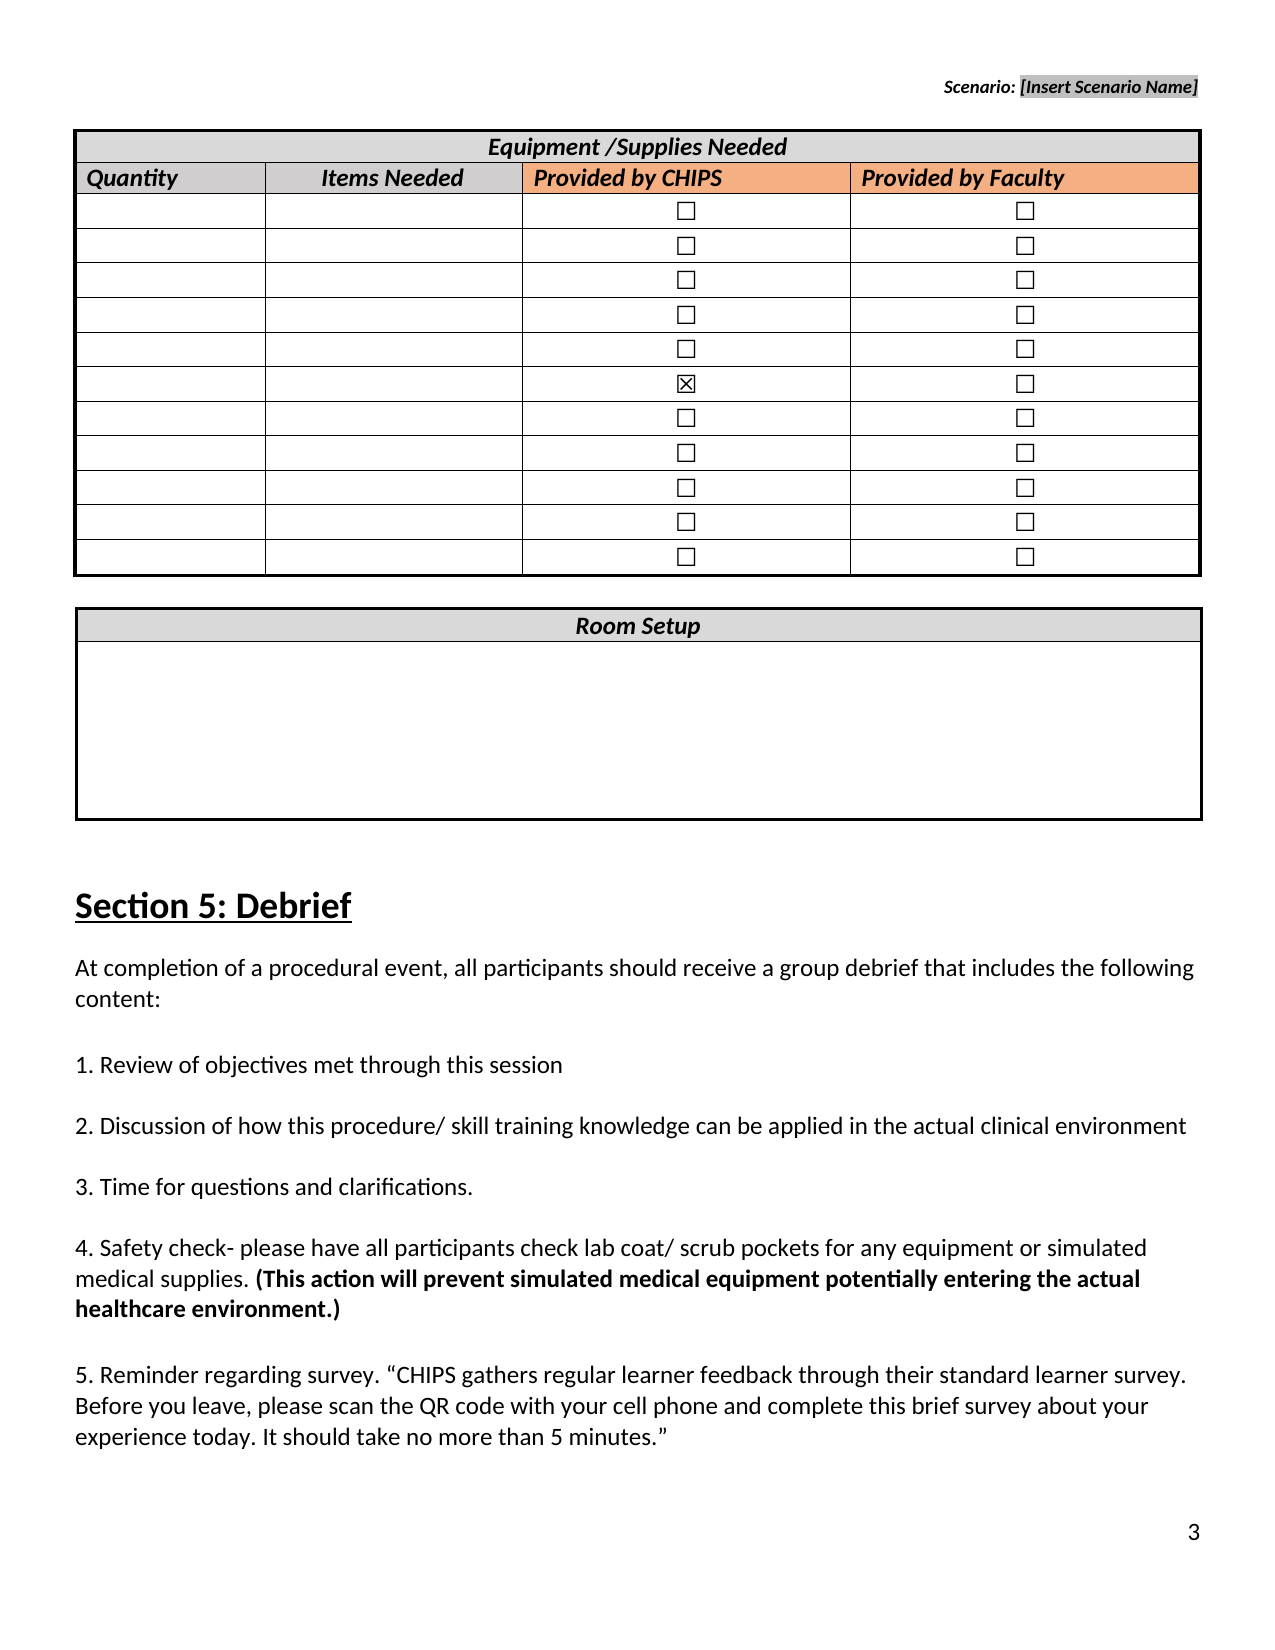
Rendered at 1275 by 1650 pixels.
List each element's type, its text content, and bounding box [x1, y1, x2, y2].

table_cell [851, 194, 1198, 228]
table_cell [266, 194, 522, 228]
table_cell [77, 263, 265, 297]
table_cell Items Needed [266, 163, 522, 193]
text At completion of a procedural event, all participants should receive a group debrief that includes the following content: [75, 953, 1200, 1014]
table_cell Provided by CHIPS [523, 163, 850, 193]
table_cell [266, 540, 522, 573]
table_cell [77, 367, 265, 401]
table_cell [77, 229, 265, 262]
table_cell [266, 367, 522, 401]
table_cell [266, 298, 522, 331]
table_cell [266, 229, 522, 262]
table_cell [266, 505, 522, 539]
table_cell [523, 402, 850, 435]
table_cell [851, 471, 1198, 504]
table_cell Provided by Faculty [851, 163, 1198, 193]
table_cell [851, 298, 1198, 331]
table_cell [851, 540, 1198, 573]
table_cell [851, 263, 1198, 297]
table_cell [523, 540, 850, 573]
text 3. Time for questions and clarifications. [75, 1171, 1200, 1202]
table_cell [851, 402, 1198, 435]
table_cell [523, 505, 850, 539]
table_cell [851, 367, 1198, 401]
table_cell [851, 333, 1198, 366]
table_cell [266, 333, 522, 366]
table_header Equipment /Supplies Needed [77, 132, 1198, 162]
table_cell [77, 194, 265, 228]
text 5. Reminder regarding survey. “CHIPS gathers regular learner feedback through their standard learner survey. Before you leave, please scan the QR code with your cell phone and complete this brief survey about your experience today. It should take no more than 5 minutes.” [75, 1359, 1200, 1451]
table_header Room Setup [78, 610, 1200, 641]
text 2. Discussion of how this procedure/ skill training knowledge can be applied in the actual clinical environment [75, 1110, 1200, 1141]
table_cell Quantity [77, 163, 265, 193]
text 4. Safety check- please have all participants check lab coat/ scrub pockets for any equipment or simulated medical supplies. (This action will prevent simulated medical equipment potentially entering the actual healthcare environment.) [75, 1232, 1200, 1324]
table_cell [266, 263, 522, 297]
table_cell [851, 436, 1198, 470]
table_cell [523, 333, 850, 366]
table_cell [77, 298, 265, 331]
text 1. Review of objectives met through this session [75, 1049, 1200, 1080]
text Section 5: Debrief [75, 882, 1200, 928]
table_cell [77, 540, 265, 573]
table_cell [523, 263, 850, 297]
table_cell [266, 402, 522, 435]
table_cell [851, 505, 1198, 539]
table_cell [523, 471, 850, 504]
table_cell [77, 333, 265, 366]
table_cell [77, 471, 265, 504]
table_cell [77, 436, 265, 470]
table_cell [523, 229, 850, 262]
table_cell [523, 436, 850, 470]
table_cell [523, 194, 850, 228]
table_cell [78, 642, 1200, 818]
table_cell [266, 436, 522, 470]
table_cell [266, 471, 522, 504]
table_cell [523, 298, 850, 331]
table_cell [851, 229, 1198, 262]
table_cell [77, 402, 265, 435]
table_cell [523, 367, 850, 401]
table_cell [77, 505, 265, 539]
